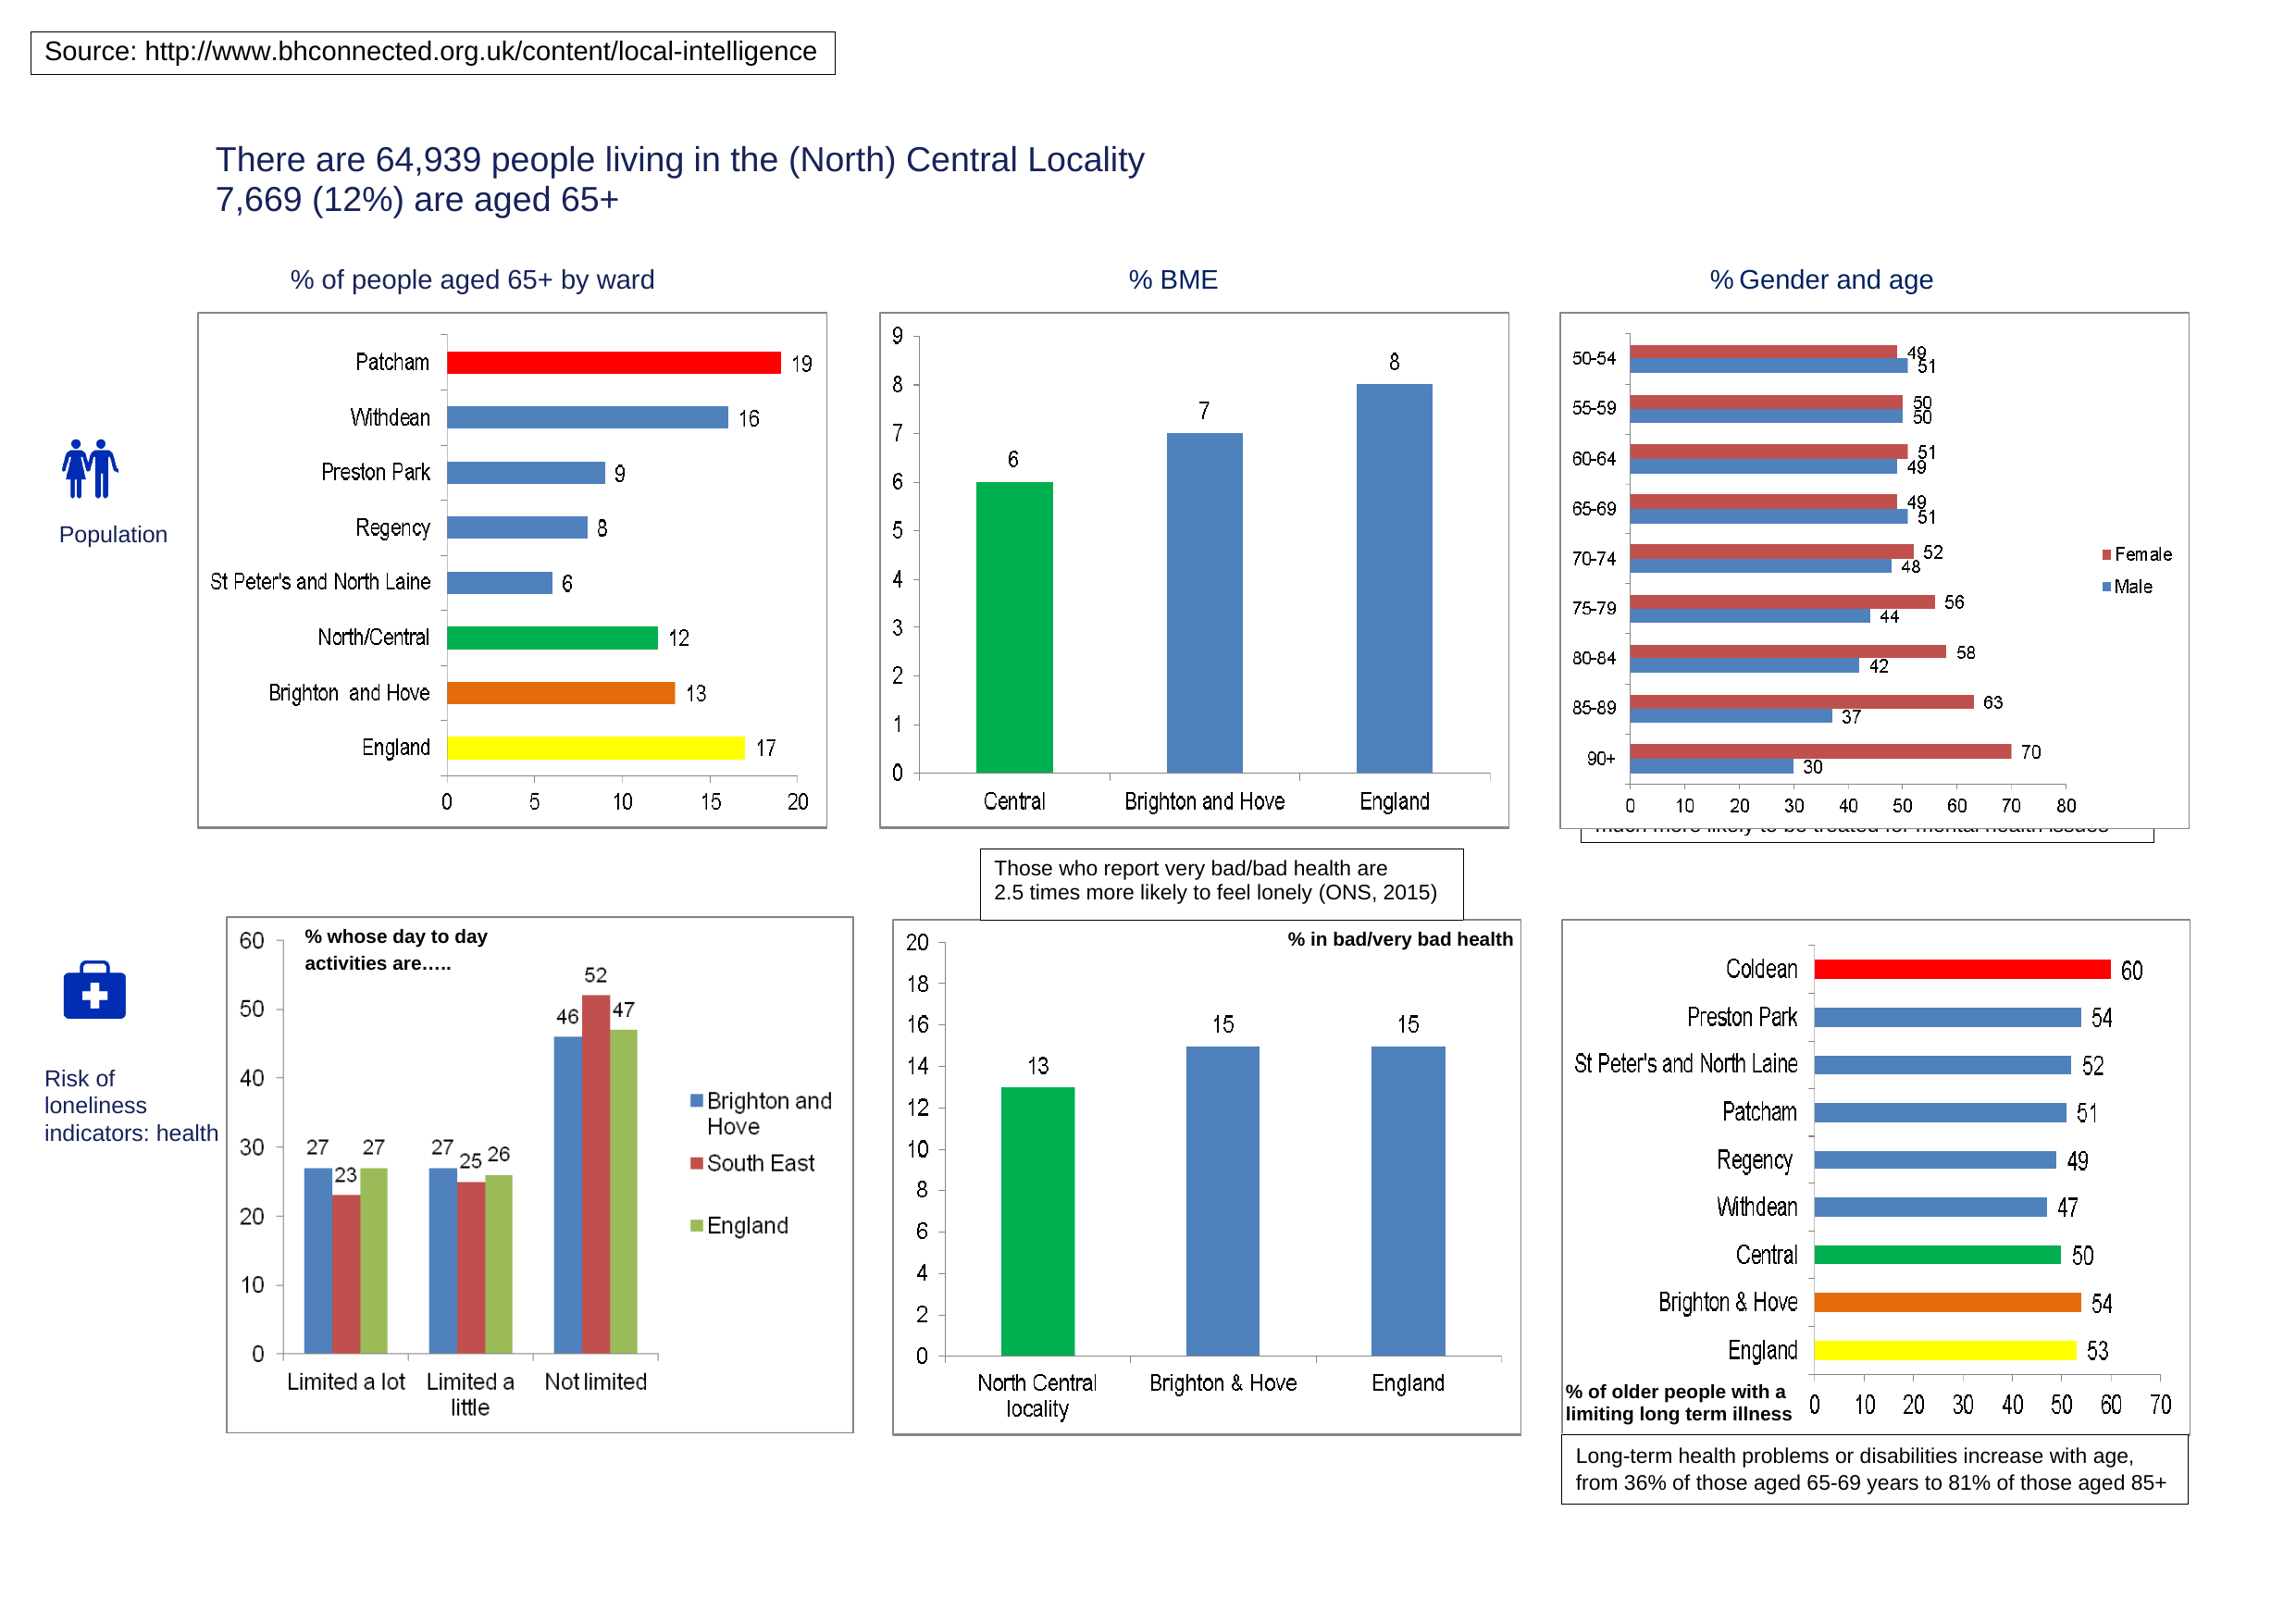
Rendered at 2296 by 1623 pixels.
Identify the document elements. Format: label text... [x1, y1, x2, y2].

picture [225, 916, 854, 1433]
picture [1559, 312, 2190, 829]
text 7,669 (12%) are aged 65+ [317, 191, 399, 217]
picture [52, 947, 137, 1032]
picture [1561, 919, 2191, 1436]
picture [879, 312, 1509, 829]
text % of people aged 65+ by ward % BME % Gender and age [216, 267, 2156, 294]
picture [892, 919, 1521, 1436]
text There are 64,939 people living in the (North) Central Locality [216, 139, 2156, 179]
text 7,669 (12%) are aged 65+ [216, 191, 319, 217]
picture [197, 312, 827, 829]
text 7,669 (12%) are aged 65+ [396, 191, 2156, 217]
picture [56, 426, 138, 511]
